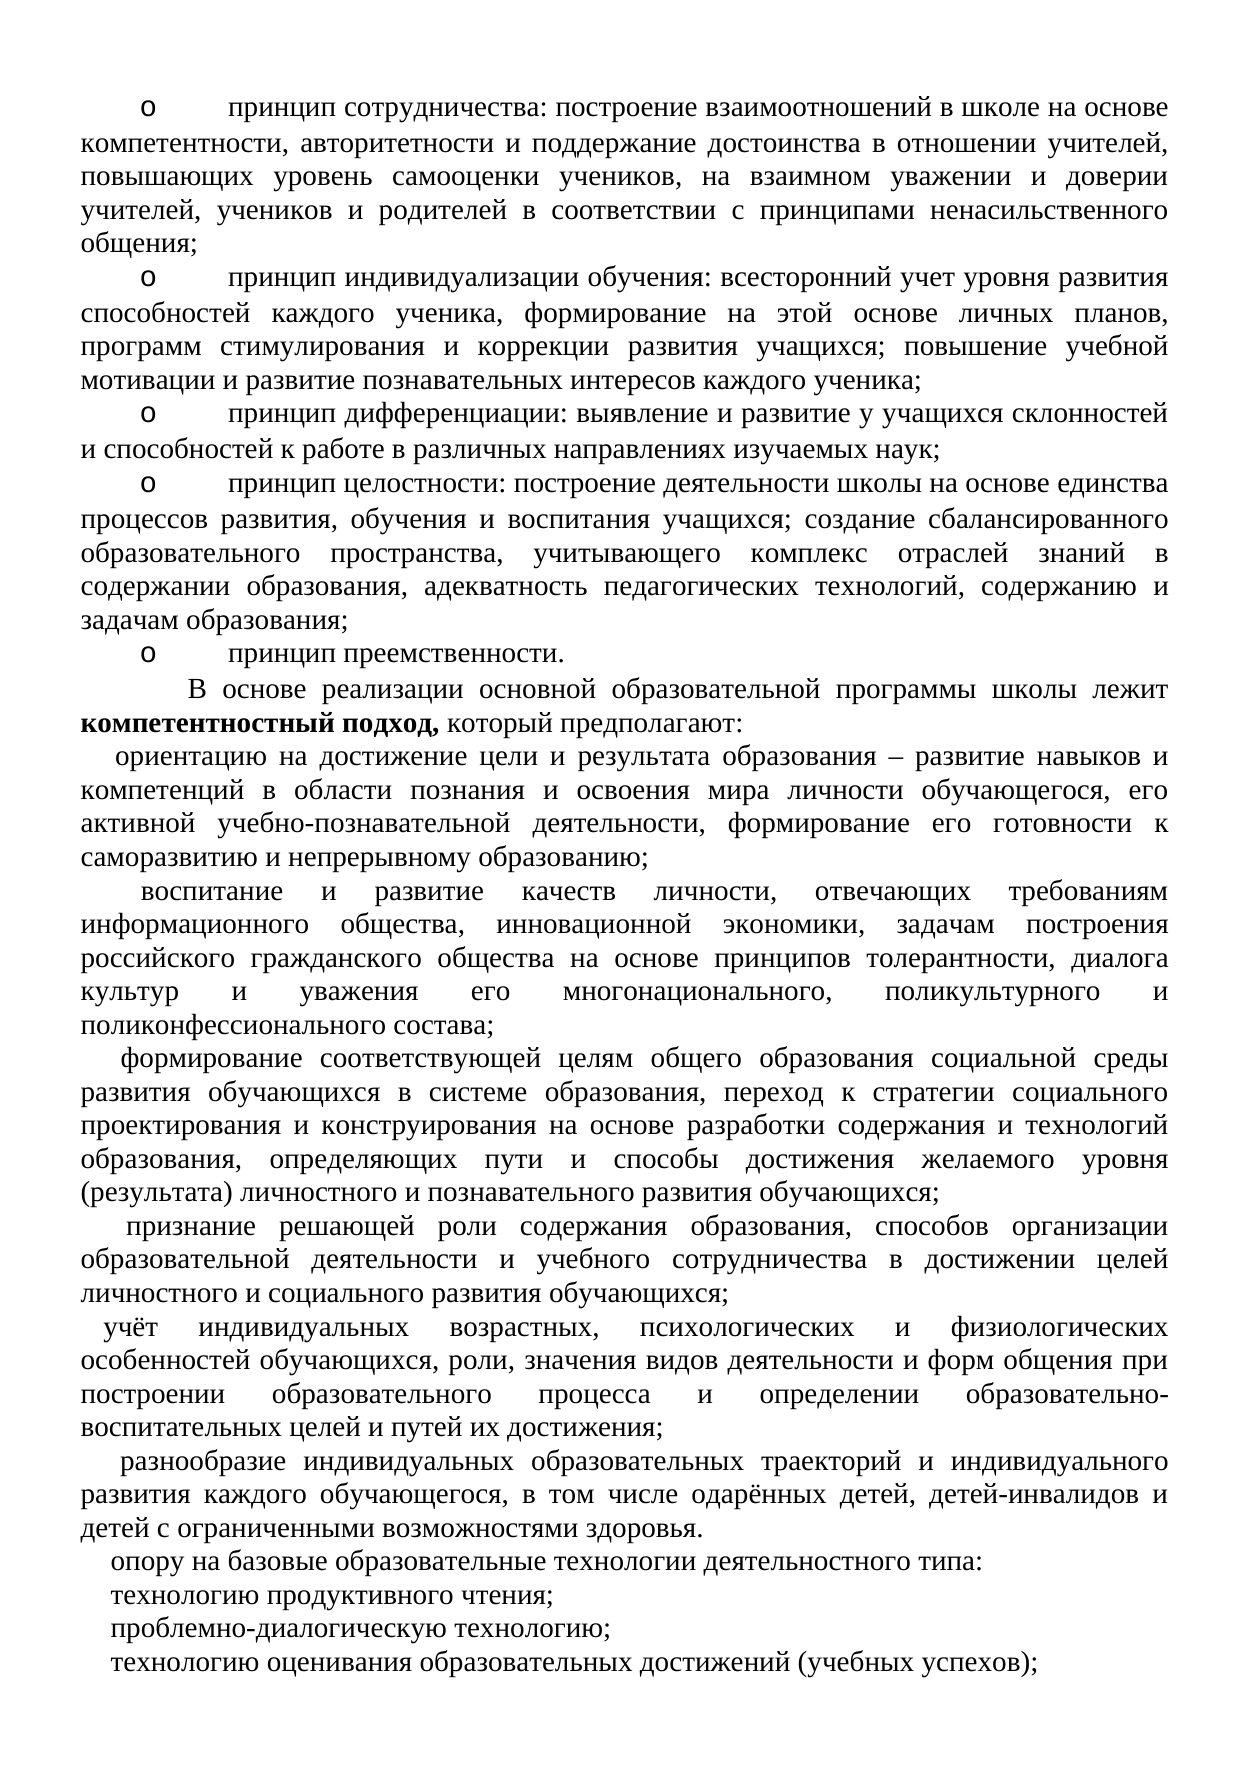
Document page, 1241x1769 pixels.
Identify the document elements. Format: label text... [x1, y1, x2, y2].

list принцип дифференциации: выявление и развитие у учащихся склонностей и способностей к работе в различных направлениях изучаемых наук; [80, 396, 1169, 465]
text  ориентацию на достижение цели и результата образования – развитие навыков и компетенций в области познания и освоения мира личности обучающегося, его активной учебно-познавательной деятельности, формирование его готовности к саморазвитию и непрерывному образованию; [80, 738, 1169, 873]
text  технологию оценивания образовательных достижений (учебных успехов); [80, 1644, 1169, 1678]
list принцип сотрудничества: построение взаимоотношений в школе на основе компетентности, авторитетности и поддержание достоинства в отношении учителей, повышающих уровень самооценки учеников, на взаимном уважении и доверии учителей, учеников и родителей в соответствии с принципами ненасильственного общения; [80, 89, 1169, 259]
list принцип преемственности. [80, 635, 1169, 671]
text учёт индивидуальных возрастных, психологических и физиологических особенностей обучающихся, роли, значения видов деятельности и форм общения при построении образовательного процесса и определении образовательно-воспитательных целей и путей их достижения; [80, 1309, 1169, 1443]
list принцип целостности: построение деятельности школы на основе единства процессов развития, обучения и воспитания учащихся; создание сбалансированного образовательного пространства, учитывающего комплекс отраслей знаний в содержании образования, адекватность педагогических технологий, содержанию и задачам образования; [80, 465, 1169, 635]
text В основе реализации основной образовательной программы школы лежит компетентностный подход, который предполагают: [80, 671, 1169, 738]
list принцип индивидуализации обучения: всесторонний учет уровня развития способностей каждого ученика, формирование на этой основе личных планов, программ стимулирования и коррекции развития учащихся; повышение учебной мотивации и развитие познавательных интересов каждого ученика; [80, 259, 1169, 396]
text  признание решающей роли содержания образования, способов организации образовательной деятельности и учебного сотрудничества в достижении целей личностного и социального развития обучающихся; [80, 1208, 1169, 1309]
text  воспитание и развитие качеств личности, отвечающих требованиям информационного общества, инновационной экономики, задачам построения российского гражданского общества на основе принципов толерантности, диалога культур и уважения его многонационального, поликультурного и поликонфессионального состава; [80, 873, 1169, 1040]
text  опору на базовые образовательные технологии деятельностного типа: [80, 1543, 1169, 1577]
text  разнообразие индивидуальных образовательных траекторий и индивидуального развития каждого обучающегося, в том числе одарённых детей, детей-инвалидов и детей с ограниченными возможностями здоровья. [80, 1443, 1169, 1543]
text  формирование соответствующей целям общего образования социальной среды развития обучающихся в системе образования, переход к стратегии социального проектирования и конструирования на основе разработки содержания и технологий образования, определяющих пути и способы достижения желаемого уровня (результата) личностного и познавательного развития обучающихся; [80, 1040, 1169, 1208]
text  проблемно-диалогическую технологию; [80, 1611, 1169, 1644]
text  технологию продуктивного чтения; [80, 1577, 1169, 1611]
